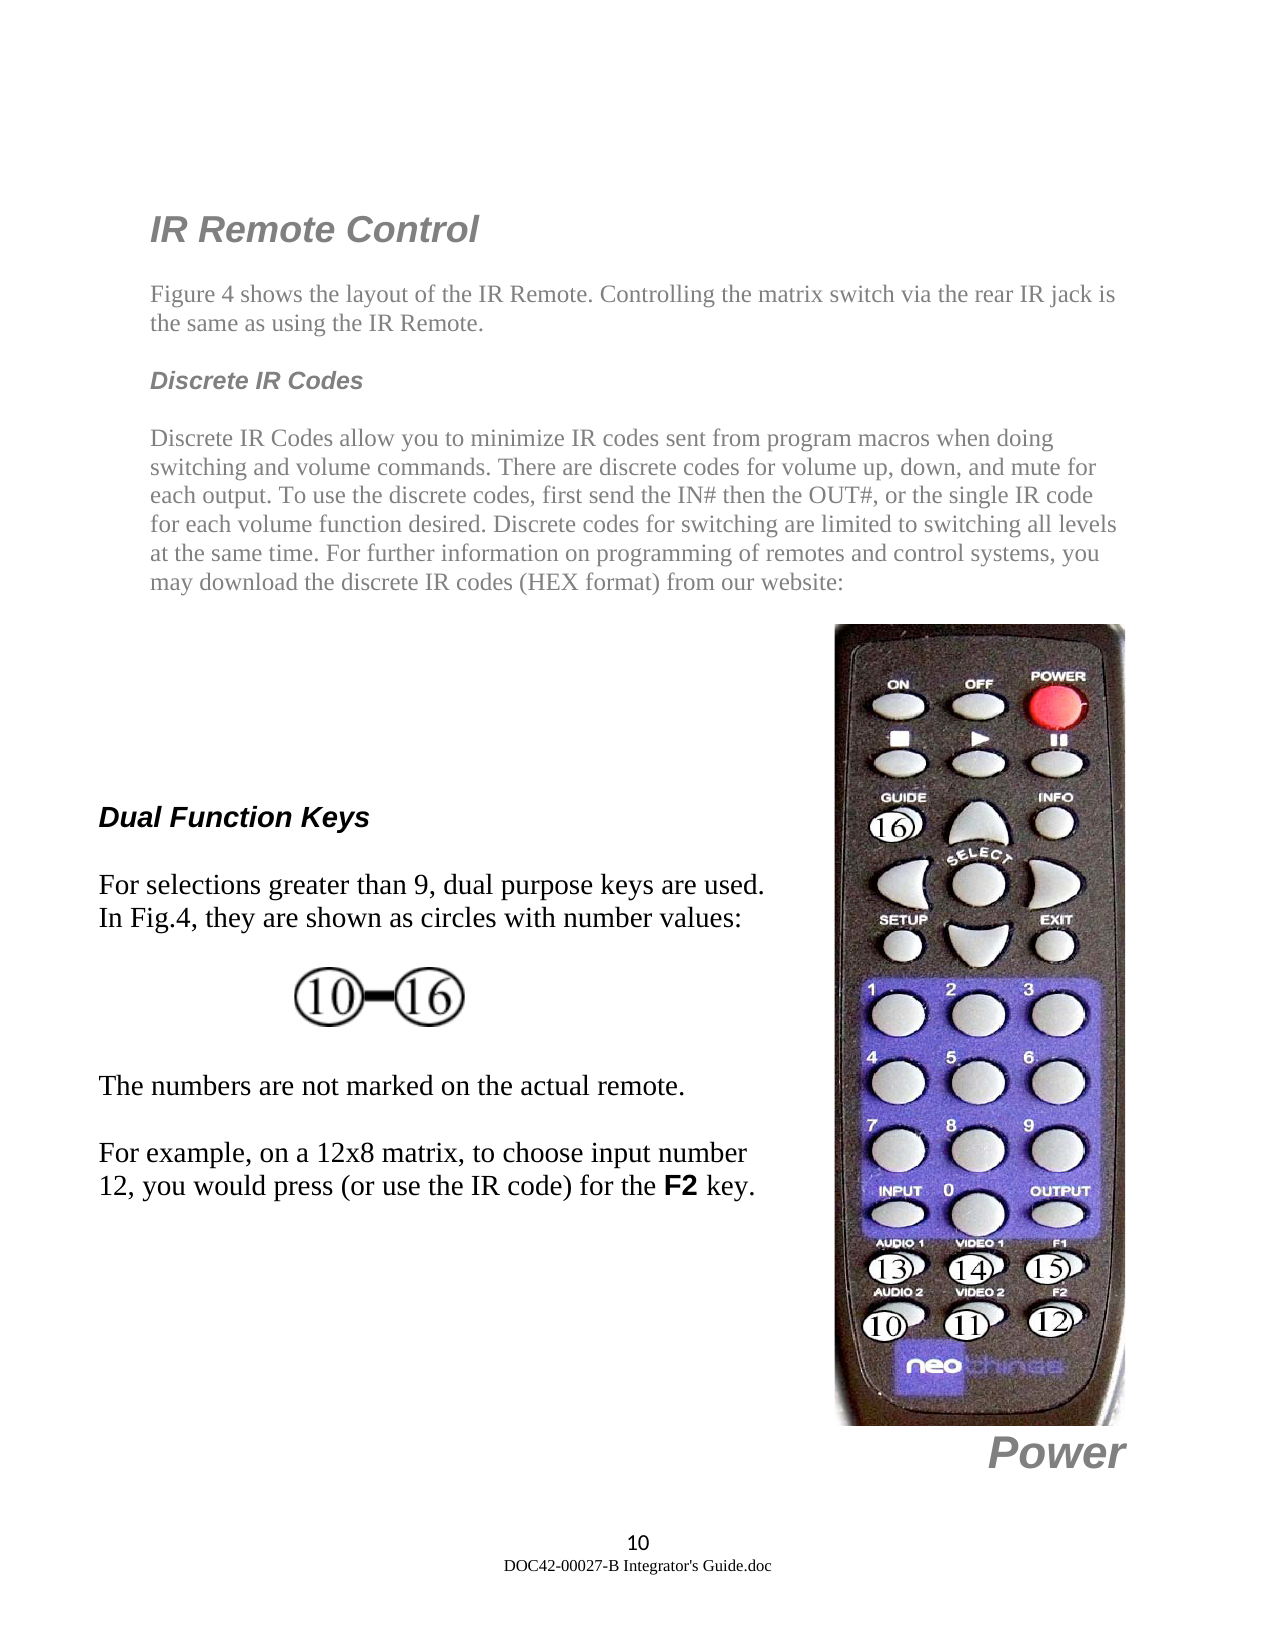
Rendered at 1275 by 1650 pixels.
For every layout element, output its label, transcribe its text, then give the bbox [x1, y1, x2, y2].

text Figure 4 shows the layout of the IR Remote. Controlling the matrix switch via the rear IR jack is the same as using the IR Remote. [150, 279, 1125, 337]
picture [834, 624, 1125, 1426]
text Discrete IR Codes allow you to minimize IR codes sent from program macros when doing switching and volume commands. There are discrete codes for volume up, down, and mute for each output. To use the discrete codes, first send the IN# then the OUT#, or the single IR code for each volume function desired. Discrete codes for switching are limited to switching all levels at the same time. For further information on programming of remotes and control systems, you may download the discrete IR codes (HEX format) from our website: [150, 423, 1125, 596]
text Power [150, 1426, 1125, 1479]
picture [294, 967, 465, 1027]
text Discrete IR Codes [150, 366, 1125, 394]
text IR Remote Control [150, 207, 1125, 251]
